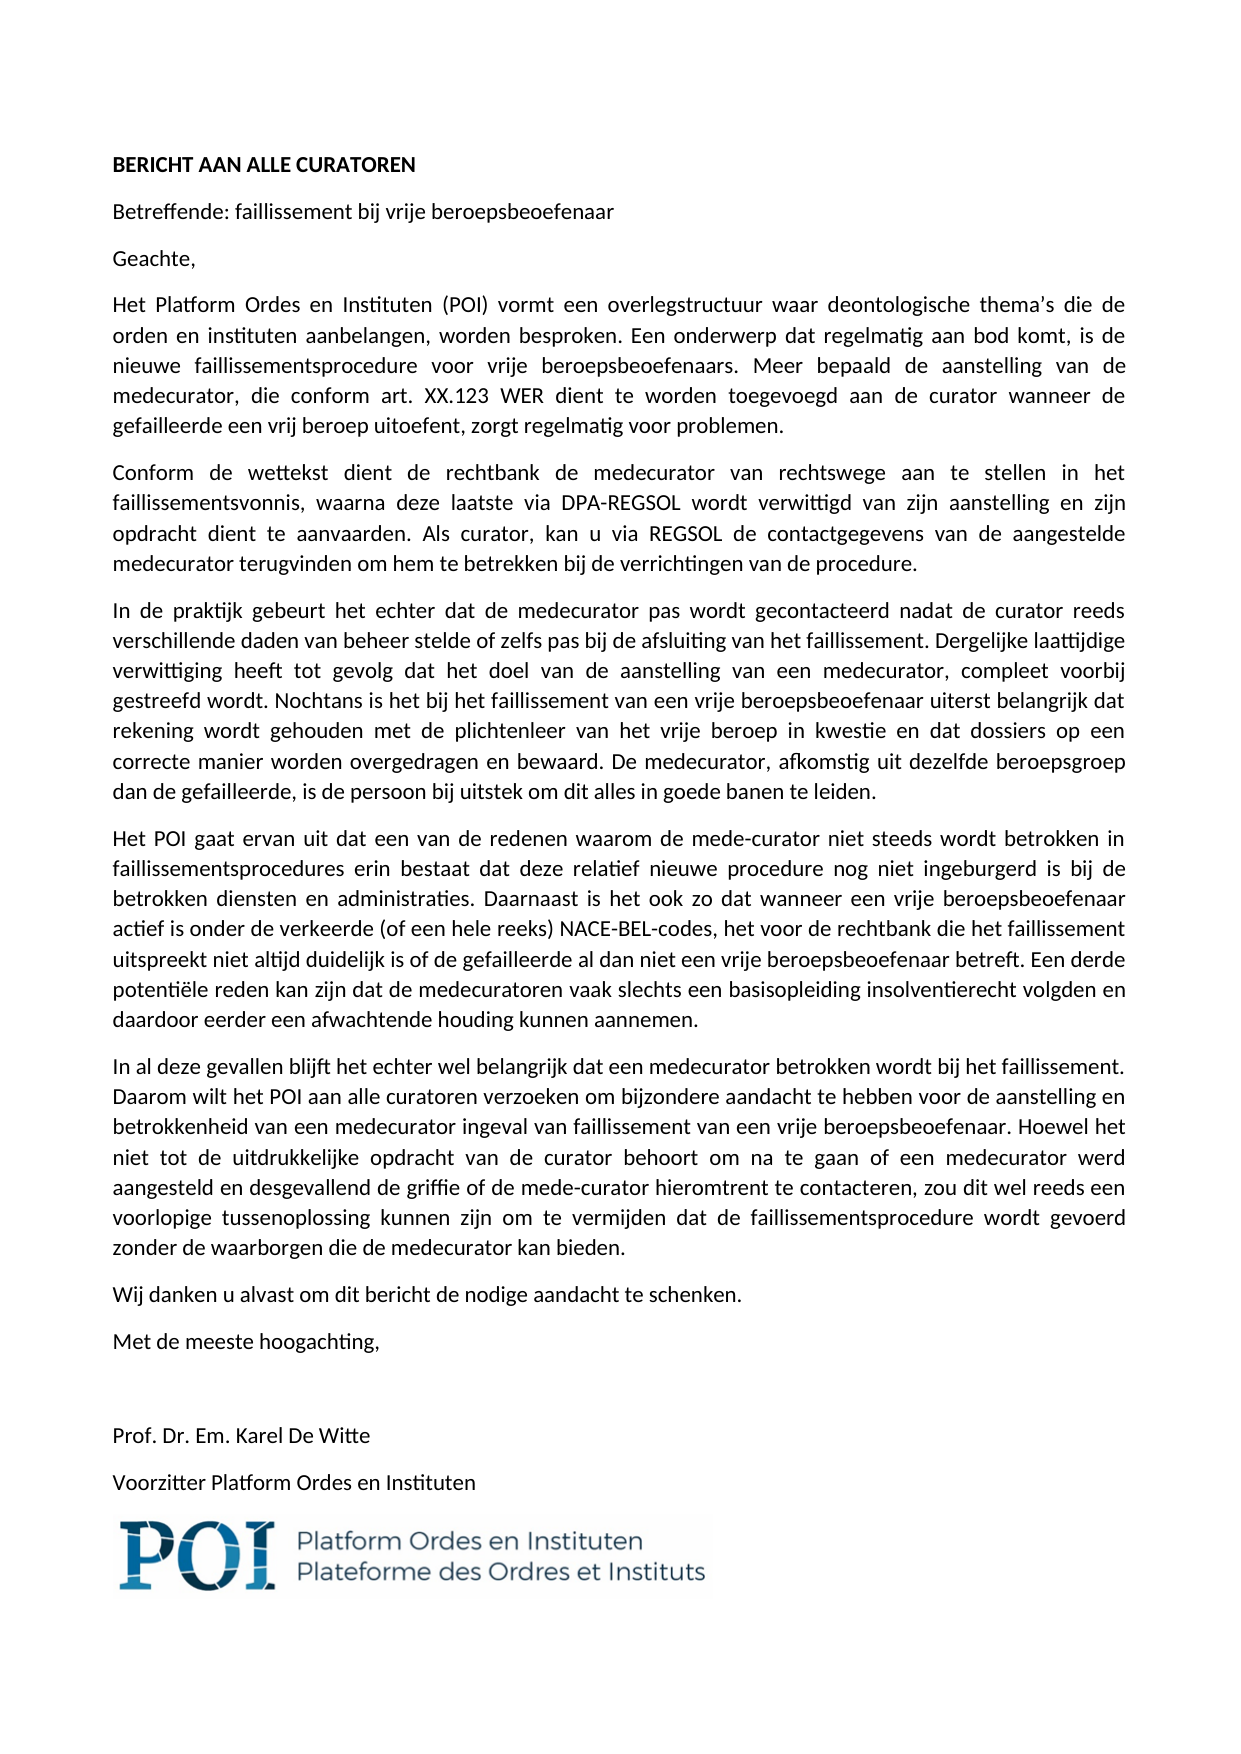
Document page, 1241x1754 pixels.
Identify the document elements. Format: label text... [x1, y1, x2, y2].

text Het POI gaat ervan uit dat een van de redenen waarom de mede-curator niet steeds wordt betrokken in faillissementsprocedures erin bestaat dat deze relatief nieuwe procedure nog niet ingeburgerd is bij de betrokken diensten en administraties. Daarnaast is het ook zo dat wanneer een vrije beroepsbeoefenaar actief is onder de verkeerde (of een hele reeks) NACE-BEL-codes, het voor de rechtbank die het faillissement uitspreekt niet altijd duidelijk is of de gefailleerde al dan niet een vrije beroepsbeoefenaar betreft. Een derde potentiële reden kan zijn dat de medecuratoren vaak slechts een basisopleiding insolventierecht volgden en daardoor eerder een afwachtende houding kunnen aannemen. [112, 824, 1128, 1033]
text In de praktijk gebeurt het echter dat de medecurator pas wordt gecontacteerd nadat de curator reeds verschillende daden van beheer stelde of zelfs pas bij de afsluiting van het faillissement. Dergelijke laattijdige verwittiging heeft tot gevolg dat het doel van de aanstelling van een medecurator, compleet voorbij gestreefd wordt. Nochtans is het bij het faillissement van een vrije beroepsbeoefenaar uiterst belangrijk dat rekening wordt gehouden met de plichtenleer van het vrije beroep in kwestie en dat dossiers op een correcte manier worden overgedragen en bewaard. De medecurator, afkomstig uit dezelfde beroepsgroep dan de gefailleerde, is de persoon bij uitstek om dit alles in goede banen te leiden. [112, 596, 1128, 805]
text Conform de wettekst dient de rechtbank de medecurator van rechtswege aan te stellen in het faillissementsvonnis, waarna deze laatste via DPA-REGSOL wordt verwittigd van zijn aanstelling en zijn opdracht dient te aanvaarden. Als curator, kan u via REGSOL de contactgegevens van de aangestelde medecurator terugvinden om hem te betrekken bij de verrichtingen van de procedure. [112, 458, 1128, 577]
text BERICHT AAN ALLE CURATOREN [112, 150, 1128, 178]
text Geachte, [112, 244, 1128, 272]
picture [112, 1514, 713, 1599]
text Voorzitter Platform Ordes en Instituten [112, 1468, 1128, 1496]
text Wij danken u alvast om dit bericht de nodige aandacht te schenken. [112, 1280, 1128, 1308]
text Het Platform Ordes en Instituten (POI) vormt een overlegstructuur waar deontologische thema’s die de orden en instituten aanbelangen, worden besproken. Een onderwerp dat regelmatig aan bod komt, is de nieuwe faillissementsprocedure voor vrije beroepsbeoefenaars. Meer bepaald de aanstelling van de medecurator, die conform art. XX.123 WER dient te worden toegevoegd aan de curator wanneer de gefailleerde een vrij beroep uitoefent, zorgt regelmatig voor problemen. [112, 291, 1128, 439]
text Prof. Dr. Em. Karel De Witte [112, 1421, 1128, 1449]
text Betreffende: faillissement bij vrije beroepsbeoefenaar [112, 197, 1128, 225]
text In al deze gevallen blijft het echter wel belangrijk dat een medecurator betrokken wordt bij het faillissement. Daarom wilt het POI aan alle curatoren verzoeken om bijzondere aandacht te hebben voor de aanstelling en betrokkenheid van een medecurator ingeval van faillissement van een vrije beroepsbeoefenaar. Hoewel het niet tot de uitdrukkelijke opdracht van de curator behoort om na te gaan of een medecurator werd aangesteld en desgevallend de griffie of de mede-curator hieromtrent te contacteren, zou dit wel reeds een voorlopige tussenoplossing kunnen zijn om te vermijden dat de faillissementsprocedure wordt gevoerd zonder de waarborgen die de medecurator kan bieden. [112, 1052, 1128, 1261]
text Met de meeste hoogachting, [112, 1327, 1128, 1355]
